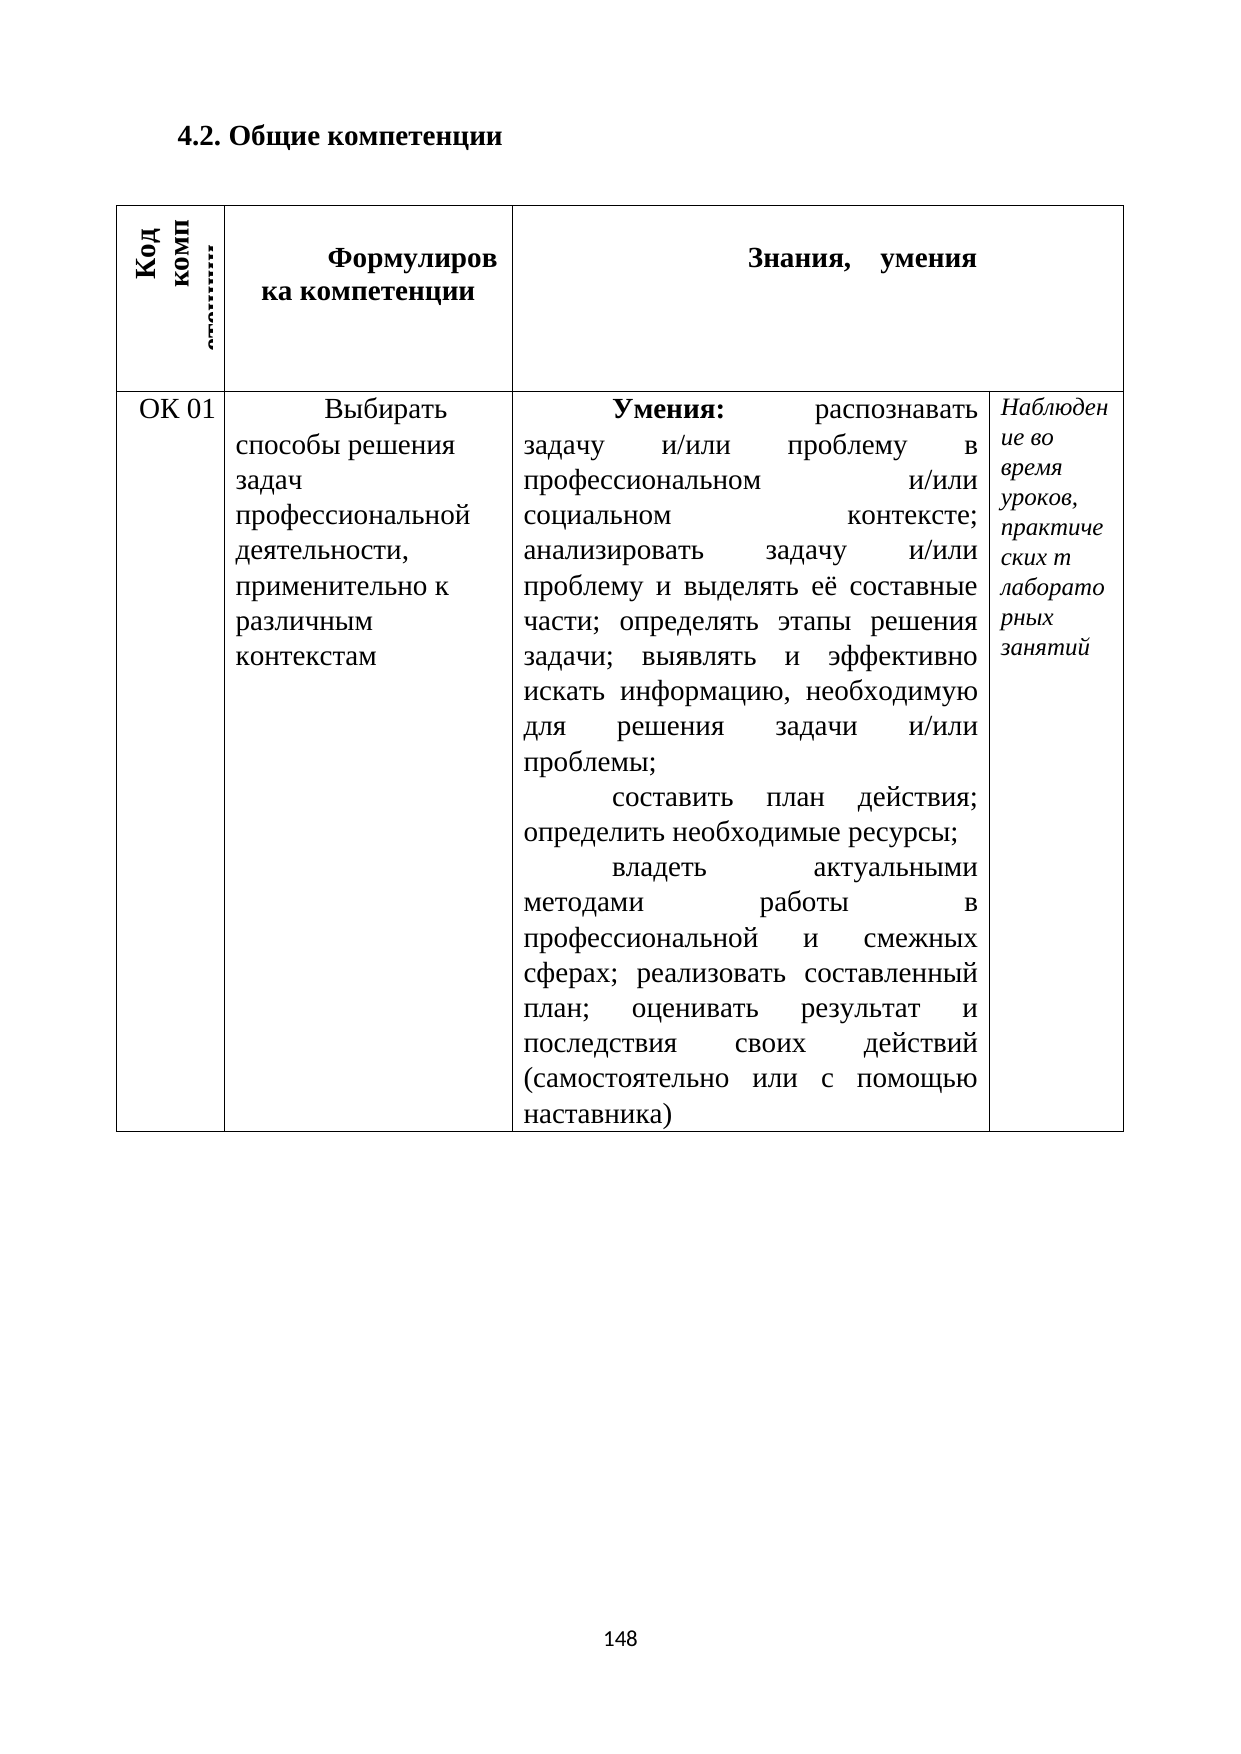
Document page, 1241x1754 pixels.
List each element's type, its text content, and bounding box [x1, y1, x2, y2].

text 4.2. Общие компетенции [89, 118, 1152, 152]
table_header Знания, умения [513, 206, 1123, 391]
table_header Формулировка компетенции [225, 206, 512, 391]
table_cell Умения: распознавать задачу и/или проблему в профессиональном и/или социальном контексте; анализировать задачу и/или проблему и выделять её составные части; определять этапы решения задачи; выявлять и эффективно искать информацию, необходимую для решения задачи и/или проблемы; составить план действия; определить необходимые ресурсы; владеть актуальными методами работы в профессиональной и смежных сферах; реализовать составленный план; оценивать результат и последствия своих действий (самостоятельно или с помощью наставника) [513, 392, 989, 1131]
table_cell ОК 01 [117, 392, 224, 1131]
table_cell Наблюдение во время уроков, практических т лабораторных занятий [990, 392, 1123, 1131]
table_header Код компетенции [117, 206, 224, 391]
table_cell Выбирать способы решения задач профессиональной деятельности, применительно к различным контекстам [225, 392, 512, 1131]
